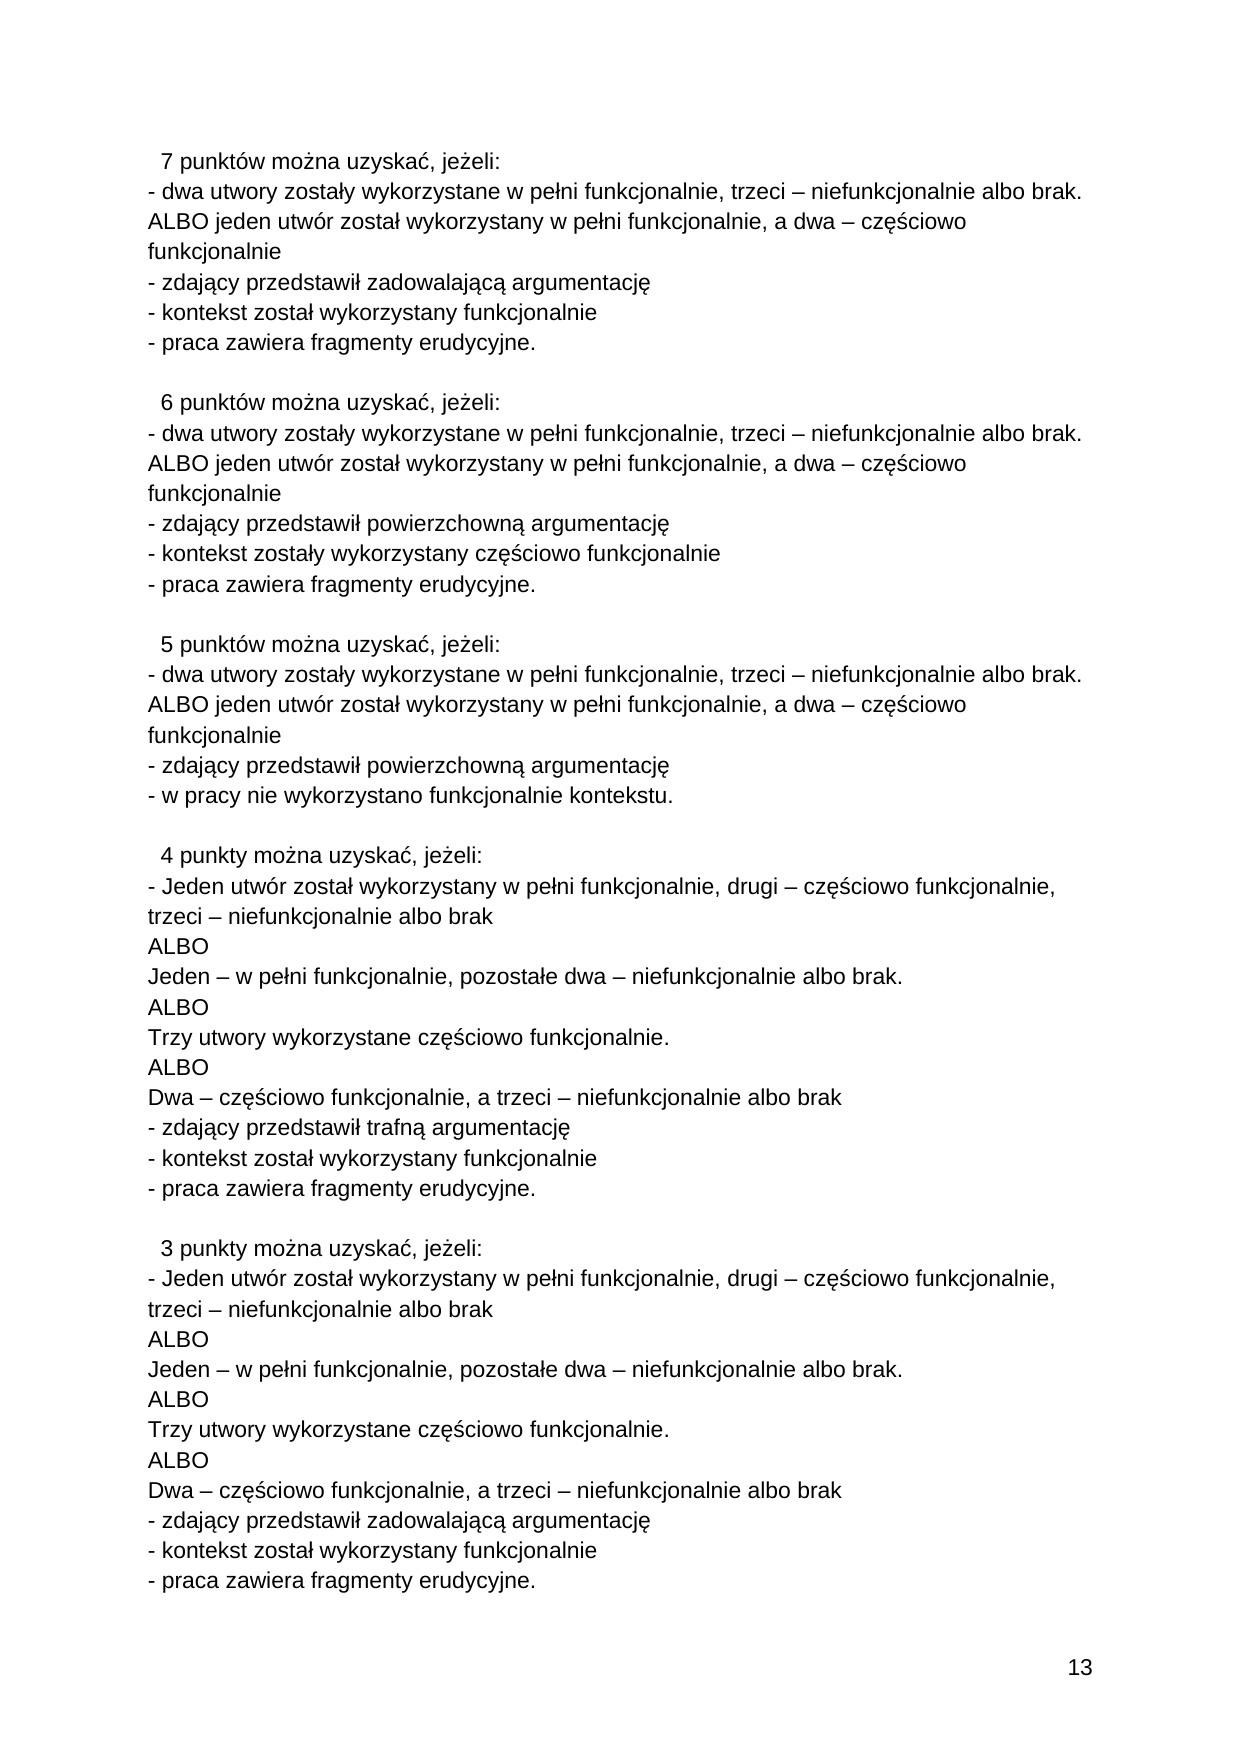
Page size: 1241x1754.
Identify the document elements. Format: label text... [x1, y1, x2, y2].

text ALBO jeden utwór został wykorzystany w pełni funkcjonalnie, a dwa – częściowo funkcjonalnie [148, 450, 1093, 506]
text - Jeden utwór został wykorzystany w pełni funkcjonalnie, drugi – częściowo funkcjonalnie, trzeci – niefunkcjonalnie albo brak [148, 1265, 1093, 1322]
text - kontekst został wykorzystany funkcjonalnie [148, 1144, 1093, 1171]
text - dwa utwory zostały wykorzystane w pełni funkcjonalnie, trzeci – niefunkcjonalnie albo brak. [148, 178, 1093, 204]
text - kontekst został wykorzystany funkcjonalnie [148, 299, 1093, 325]
text Trzy utwory wykorzystane częściowo funkcjonalnie. [148, 1024, 1093, 1050]
text - w pracy nie wykorzystano funkcjonalnie kontekstu. [148, 782, 1093, 808]
text ALBO [148, 1054, 1093, 1080]
text - kontekst został wykorzystany funkcjonalnie [148, 1537, 1093, 1563]
text - praca zawiera fragmenty erudycyjne. [148, 1567, 1093, 1594]
text 6 punktów można uzyskać, jeżeli: [148, 389, 1093, 416]
text 7 punktów można uzyskać, jeżeli: [148, 148, 1093, 174]
text 3 punkty można uzyskać, jeżeli: [148, 1235, 1093, 1261]
text - zdający przedstawił zadowalającą argumentację [148, 268, 1093, 295]
text - zdający przedstawił powierzchowną argumentację [148, 510, 1093, 536]
text ALBO jeden utwór został wykorzystany w pełni funkcjonalnie, a dwa – częściowo funkcjonalnie [148, 691, 1093, 748]
text - dwa utwory zostały wykorzystane w pełni funkcjonalnie, trzeci – niefunkcjonalnie albo brak. [148, 661, 1093, 687]
text ALBO [148, 933, 1093, 959]
text ALBO [148, 1326, 1093, 1352]
text - kontekst zostały wykorzystany częściowo funkcjonalnie [148, 540, 1093, 567]
text - Jeden utwór został wykorzystany w pełni funkcjonalnie, drugi – częściowo funkcjonalnie, trzeci – niefunkcjonalnie albo brak [148, 873, 1093, 929]
text Dwa – częściowo funkcjonalnie, a trzeci – niefunkcjonalnie albo brak [148, 1084, 1093, 1110]
text - praca zawiera fragmenty erudycyjne. [148, 571, 1093, 597]
text Jeden – w pełni funkcjonalnie, pozostałe dwa – niefunkcjonalnie albo brak. [148, 1356, 1093, 1382]
text ALBO [148, 993, 1093, 1020]
text - praca zawiera fragmenty erudycyjne. [148, 329, 1093, 355]
text - zdający przedstawił powierzchowną argumentację [148, 752, 1093, 778]
text 4 punkty można uzyskać, jeżeli: [148, 842, 1093, 869]
text - zdający przedstawił zadowalającą argumentację [148, 1507, 1093, 1533]
text ALBO [148, 1386, 1093, 1412]
text Trzy utwory wykorzystane częściowo funkcjonalnie. [148, 1416, 1093, 1443]
text - praca zawiera fragmenty erudycyjne. [148, 1175, 1093, 1201]
text Jeden – w pełni funkcjonalnie, pozostałe dwa – niefunkcjonalnie albo brak. [148, 963, 1093, 989]
text 5 punktów można uzyskać, jeżeli: [148, 631, 1093, 657]
text Dwa – częściowo funkcjonalnie, a trzeci – niefunkcjonalnie albo brak [148, 1477, 1093, 1503]
text - zdający przedstawił trafną argumentację [148, 1114, 1093, 1141]
text - dwa utwory zostały wykorzystane w pełni funkcjonalnie, trzeci – niefunkcjonalnie albo brak. [148, 419, 1093, 446]
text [148, 208, 1093, 264]
text ALBO [148, 1447, 1093, 1473]
